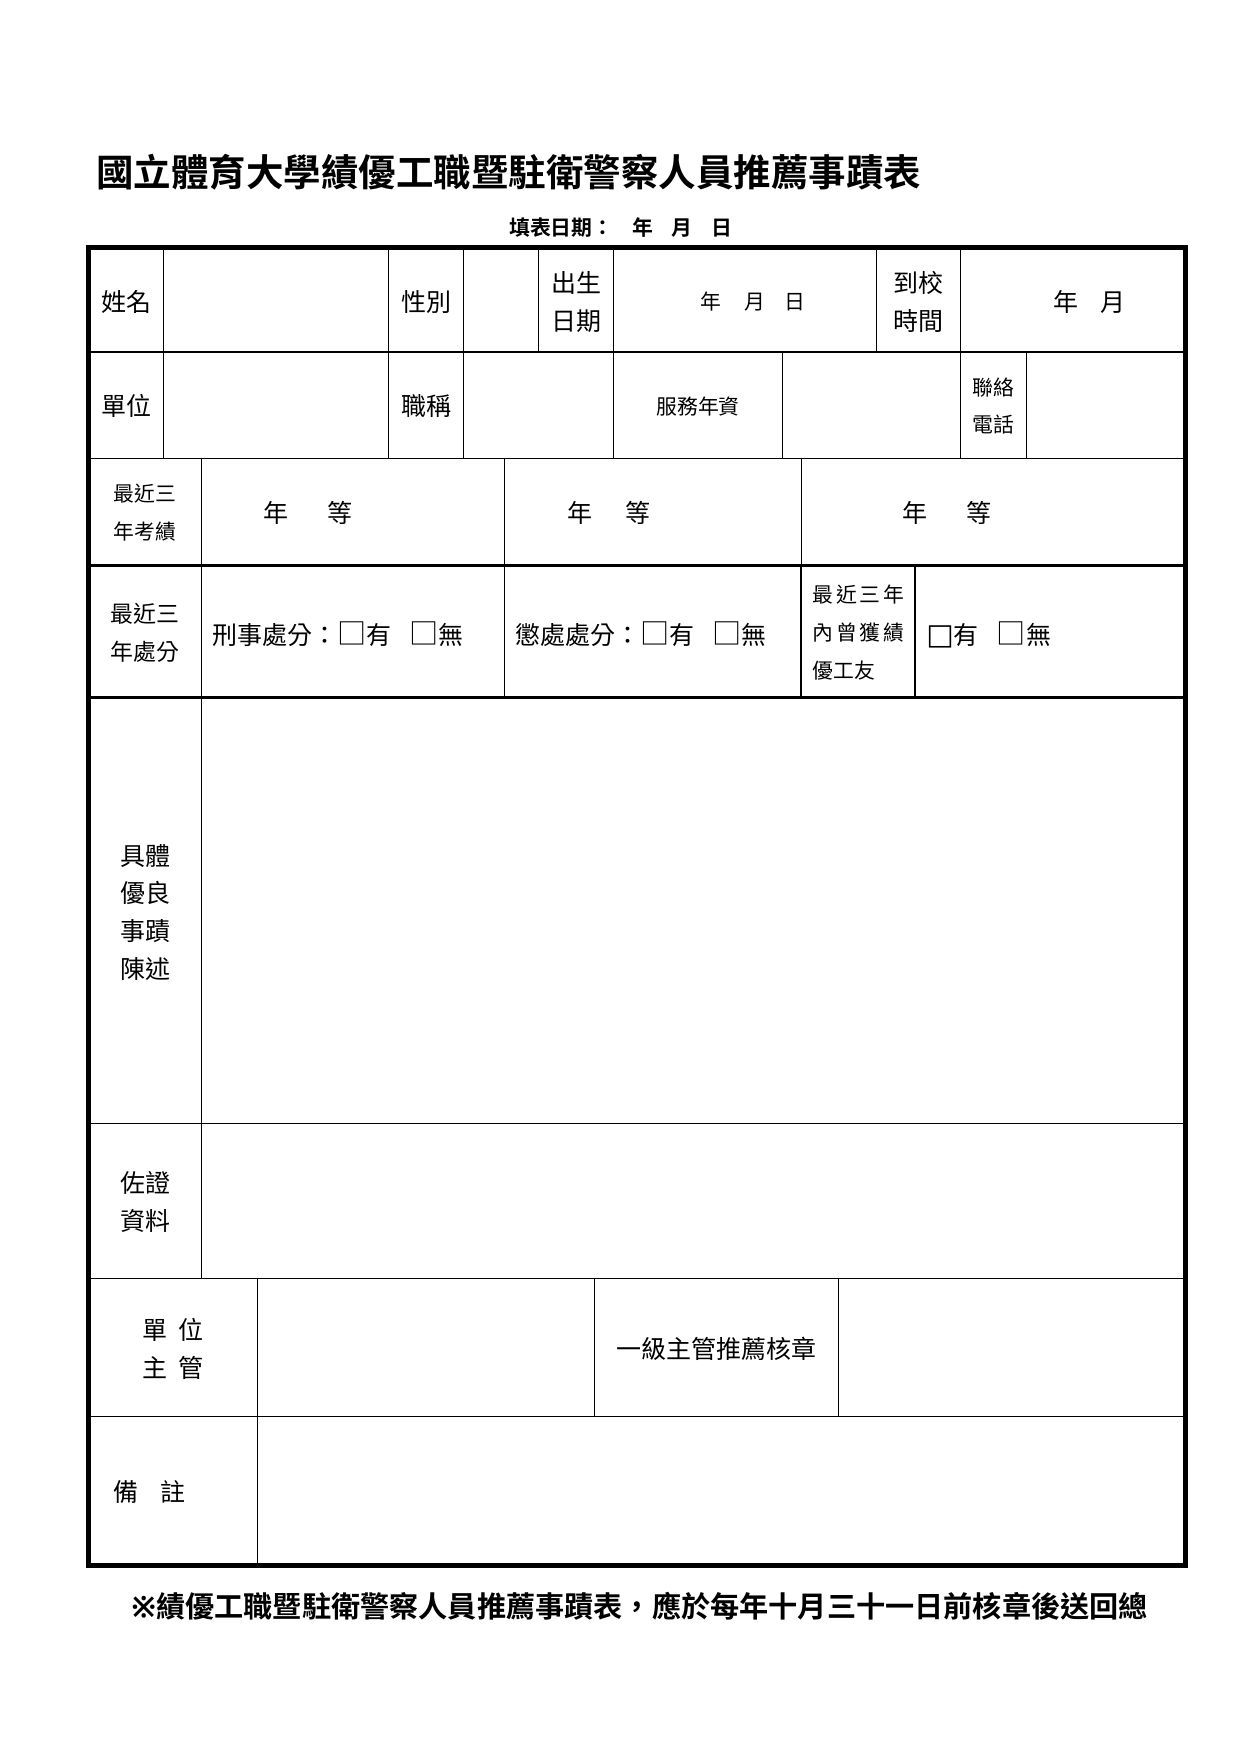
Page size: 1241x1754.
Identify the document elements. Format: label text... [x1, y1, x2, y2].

table_cell 最近三年處分 [91, 567, 201, 696]
table_cell □有 □無 [916, 567, 1183, 696]
table_cell [1027, 353, 1183, 458]
table_cell 最近三年內曾獲績優工友 [802, 567, 914, 696]
table_cell 備 註 [91, 1417, 257, 1563]
table_cell [258, 1417, 1183, 1563]
table_header 年 月 日 [614, 250, 876, 351]
table_header 姓名 [91, 250, 163, 351]
table_cell 聯絡 電話 [961, 353, 1026, 458]
table_cell [783, 353, 960, 458]
text 填表日期： 年 月 日 [131, 207, 1162, 245]
table_cell [202, 1124, 1183, 1278]
table_cell 具體 優良 事蹟 陳述 [91, 699, 201, 1123]
table_cell [202, 699, 1183, 1123]
table_cell 年 等 [202, 459, 504, 564]
table_cell [464, 353, 613, 458]
table_header 出生 日期 [539, 250, 613, 351]
table_cell 職稱 [389, 353, 463, 458]
table_cell 服務年資 [614, 353, 782, 458]
table_cell [839, 1279, 1183, 1416]
text 國立體育大學績優工職暨駐衛警察人員推薦事蹟表 [96, 132, 1162, 207]
table_header 到校 時間 [877, 250, 960, 351]
table_cell 最近三 年考績 [91, 459, 201, 564]
table_header 年 月 [961, 250, 1183, 351]
table_header [464, 250, 538, 351]
table_cell 刑事處分：□有 □無 [202, 567, 504, 696]
table_header 性別 [389, 250, 463, 351]
table_cell 年 等 [505, 459, 801, 564]
table_cell [164, 353, 388, 458]
table_cell 懲處處分：□有 □無 [505, 567, 800, 696]
table_cell 年 等 [802, 459, 1183, 564]
table_cell 單位 [91, 353, 163, 458]
table_cell 一級主管推薦核章 [595, 1279, 838, 1416]
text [131, 1568, 1162, 1643]
table_cell 佐證 資料 [91, 1124, 201, 1278]
table_header [164, 250, 388, 351]
table_cell 單 位 主 管 [91, 1279, 257, 1416]
table_cell [258, 1279, 594, 1416]
